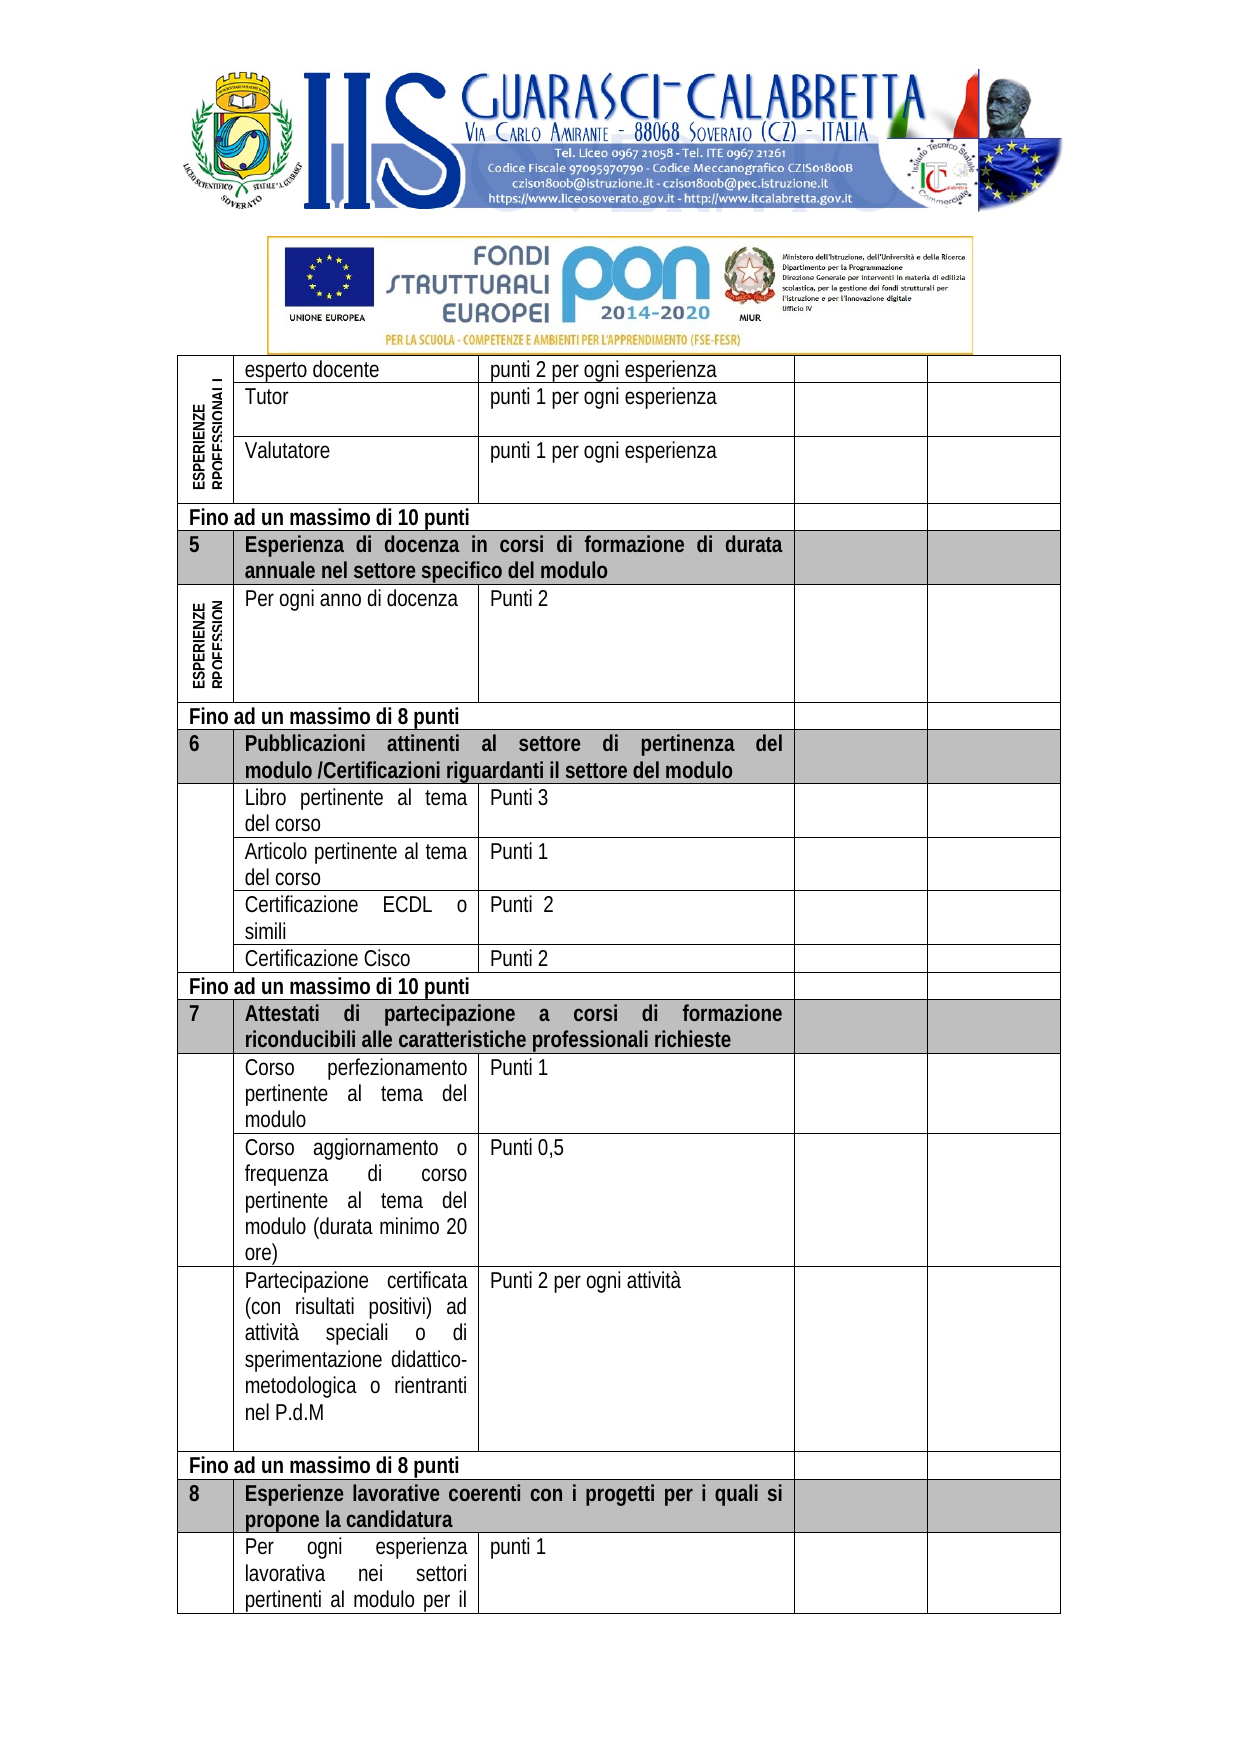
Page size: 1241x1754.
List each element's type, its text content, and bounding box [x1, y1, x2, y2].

table_cell [928, 1480, 1060, 1532]
table_cell [928, 585, 1060, 702]
table_cell Per ogni anno di docenza [234, 585, 478, 702]
table_cell Partecipazione certificata (con risultati positivi) ad attività speciali o di sperimentazione didattico-metodologica o rientranti nel P.d.M [234, 1267, 478, 1451]
table_cell esperto docente [234, 356, 478, 382]
table_cell Corso perfezionamento pertinente al tema del modulo [234, 1054, 478, 1133]
table_cell ESPERIENZE RPOFESSIONALI RPOFESSIONALI [178, 585, 233, 702]
table_cell 8 [178, 1480, 233, 1532]
table_cell [178, 1267, 233, 1451]
table_cell [928, 1134, 1060, 1266]
table_cell Articolo pertinente al tema del corso [234, 838, 478, 890]
table_cell [795, 945, 927, 972]
table_cell Per ogni esperienza lavorativa nei settori pertinenti al modulo per il quale si propone la candidatura [234, 1533, 478, 1612]
table_cell Pubblicazioni attinenti al settore di pertinenza del modulo /Certificazioni riguardanti il settore del modulo [234, 730, 794, 783]
table_cell [928, 1533, 1060, 1612]
table_cell [928, 383, 1060, 436]
table_cell Esperienza di docenza in corsi di formazione di durata annuale nel settore specifico del modulo [234, 531, 794, 584]
table_cell [795, 585, 927, 702]
table_cell [795, 1054, 927, 1133]
table_cell [795, 1267, 927, 1451]
table_cell Tutor [234, 383, 478, 436]
table_cell Punti 2 [479, 945, 794, 972]
table_cell [928, 437, 1060, 502]
table_cell Esperienze lavorative coerenti con i progetti per i quali si propone la candidatura [234, 1480, 794, 1532]
table_cell Certificazione Cisco [234, 945, 478, 972]
table_cell punti 2 per ogni esperienza [479, 356, 794, 382]
table_cell [928, 730, 1060, 783]
table_cell [795, 1452, 927, 1478]
table_cell [928, 356, 1060, 382]
table_cell [795, 1000, 927, 1053]
table_cell Punti 2 [479, 585, 794, 702]
table_cell [795, 356, 927, 382]
table_cell Punti 0,5 [479, 1134, 794, 1266]
table_cell [795, 703, 927, 729]
table_cell [928, 1267, 1060, 1451]
table_cell Fino ad un massimo di 8 punti [178, 703, 794, 729]
table_cell 5 [178, 531, 233, 584]
table_cell [795, 1480, 927, 1532]
table_cell Fino ad un massimo di 10 punti [178, 504, 794, 530]
table_cell Attestati di partecipazione a corsi di formazione riconducibili alle caratteristiche professionali richieste [234, 1000, 794, 1053]
table_cell ESPERIENZE RPOFESSIONALI [178, 356, 233, 502]
table_cell [795, 504, 927, 530]
table_cell [178, 1054, 233, 1266]
table_cell [795, 973, 927, 999]
table_cell [795, 1533, 927, 1612]
table_cell [928, 973, 1060, 999]
table_cell Punti 1 [479, 838, 794, 890]
table_cell [795, 531, 927, 584]
table_cell [795, 891, 927, 944]
table_cell [928, 504, 1060, 530]
table_cell [795, 1134, 927, 1266]
table_cell [928, 838, 1060, 890]
table_cell [928, 1000, 1060, 1053]
table_cell 7 [178, 1000, 233, 1053]
picture [177, 68, 1063, 212]
table_cell punti 1 per ogni esperienza [479, 437, 794, 502]
table_cell [928, 703, 1060, 729]
table_cell [928, 945, 1060, 972]
table_cell [795, 838, 927, 890]
picture [267, 236, 974, 355]
table_cell [178, 784, 233, 972]
table_cell [795, 383, 927, 436]
table_cell [928, 1054, 1060, 1133]
table_cell punti 1 [479, 1533, 794, 1612]
table_cell Punti 1 [479, 1054, 794, 1133]
table_cell Punti 3 [479, 784, 794, 837]
table_cell [795, 730, 927, 783]
table_cell [928, 1452, 1060, 1478]
table_cell punti 1 per ogni esperienza [479, 383, 794, 436]
table_cell [795, 784, 927, 837]
table_cell [795, 437, 927, 502]
table_cell Libro pertinente al tema del corso [234, 784, 478, 837]
table_cell [928, 891, 1060, 944]
table_cell [178, 1533, 233, 1612]
table_cell [928, 531, 1060, 584]
table_cell 6 [178, 730, 233, 783]
table_cell Fino ad un massimo di 8 punti [178, 1452, 794, 1478]
table_cell Corso aggiornamento o frequenza di corso pertinente al tema del modulo (durata minimo 20 ore) [234, 1134, 478, 1266]
table_cell Certificazione ECDL o simili [234, 891, 478, 944]
table_cell Valutatore [234, 437, 478, 502]
table_cell [928, 784, 1060, 837]
table_cell Punti 2 per ogni attività [479, 1267, 794, 1451]
table_cell Punti 2 [479, 891, 794, 944]
table_cell Fino ad un massimo di 10 punti [178, 973, 794, 999]
